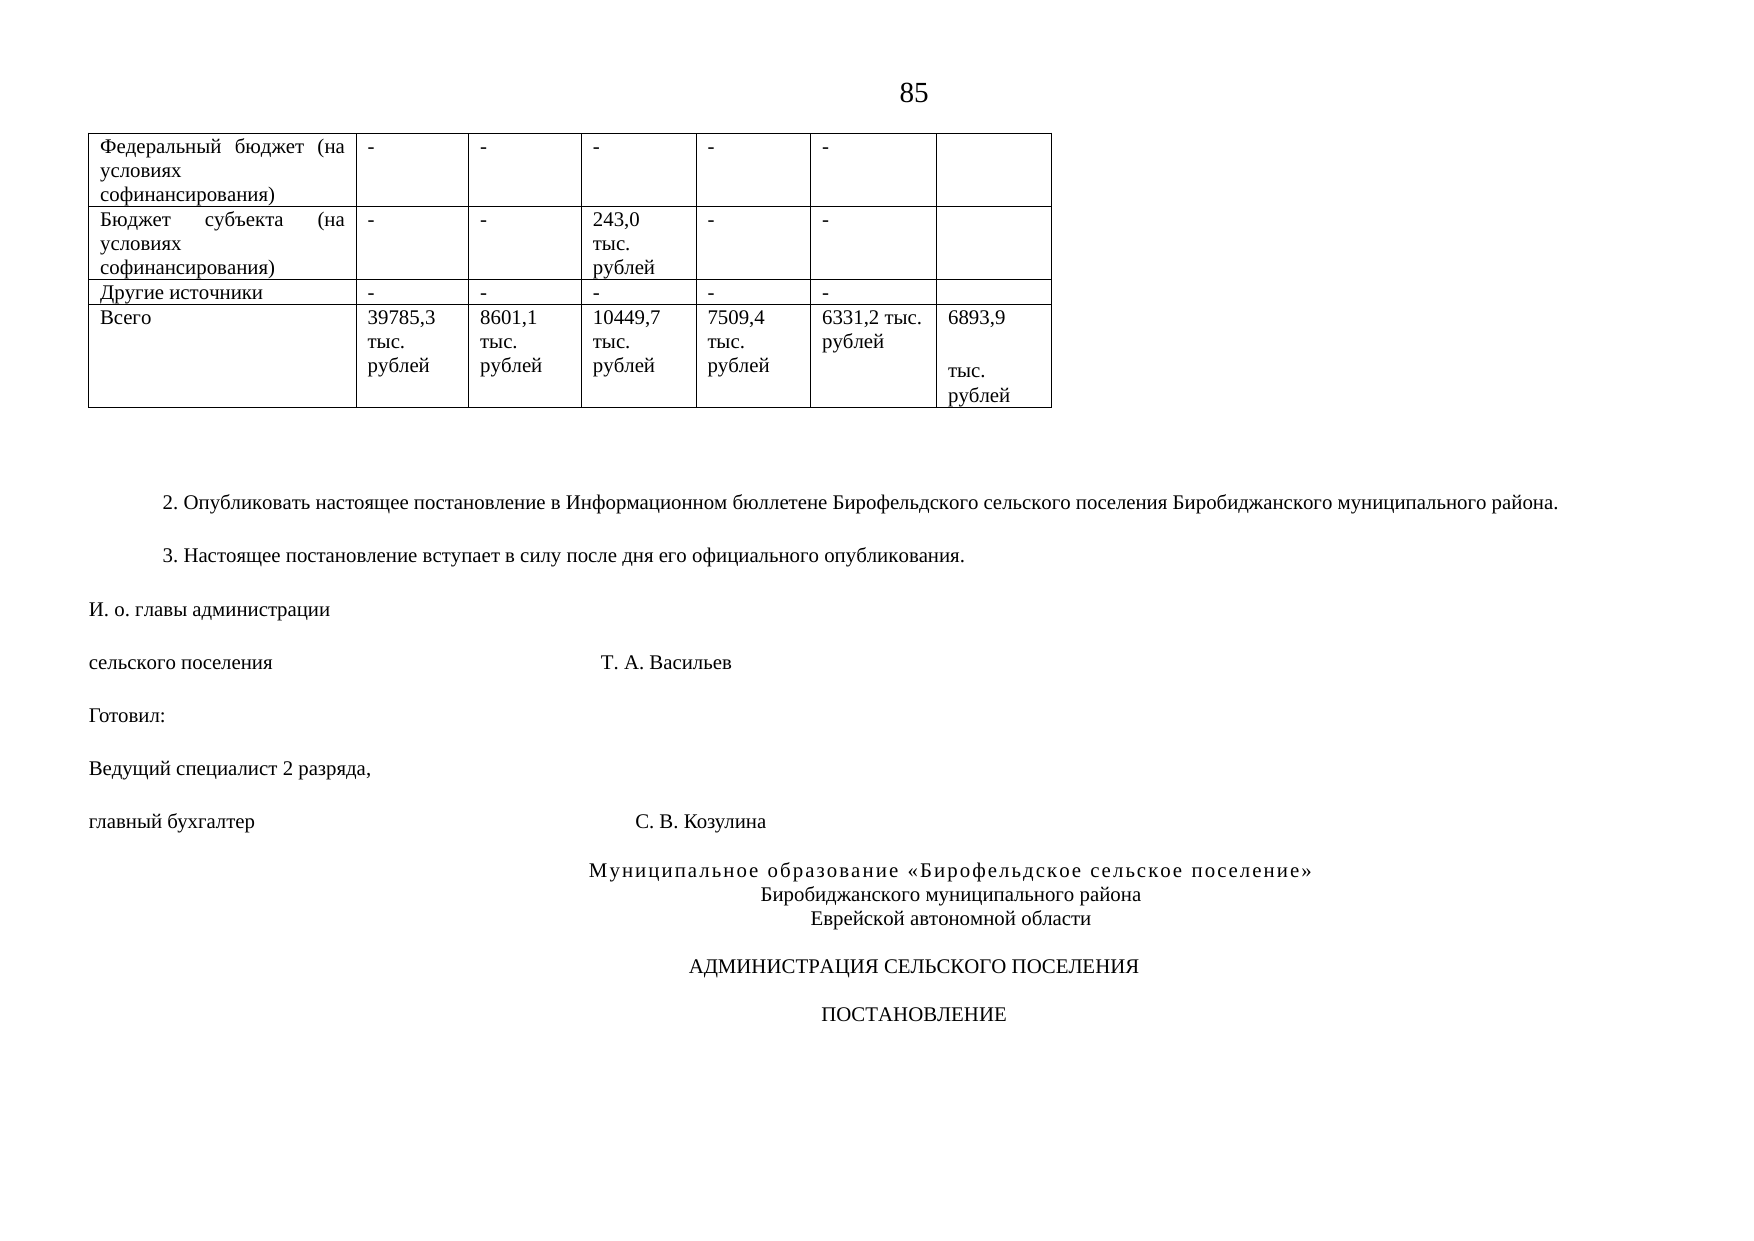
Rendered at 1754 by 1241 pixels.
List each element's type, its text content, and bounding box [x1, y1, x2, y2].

table_cell [937, 207, 1051, 279]
table_cell 8601,1 тыс. рублей [469, 305, 581, 407]
table_cell - [811, 207, 936, 279]
table_cell - [697, 134, 810, 206]
text АДМИНИСТРАЦИЯ СЕЛЬСКОГО ПОСЕЛЕНИЯ [89, 954, 1739, 978]
text сельского поселения Т. А. Васильев [89, 650, 1739, 674]
table_cell 39785,3 тыс. рублей [357, 305, 468, 407]
table_cell Всего [89, 305, 356, 407]
table_cell - [469, 207, 581, 279]
table_cell - [469, 134, 581, 206]
table_cell - [811, 280, 936, 304]
text ПОСТАНОВЛЕНИЕ [89, 1002, 1739, 1026]
table_cell - [582, 134, 696, 206]
table_cell [937, 280, 1051, 304]
table_cell - [582, 280, 696, 304]
table_cell - [697, 280, 810, 304]
text Еврейской автономной области [89, 906, 1739, 930]
table_cell - [357, 207, 468, 279]
table_cell 6331,2 тыс. рублей [811, 305, 936, 407]
table_cell Федеральный бюджет (на условиях софинансирования) [89, 134, 356, 206]
table_cell - [469, 280, 581, 304]
text Готовил: [89, 703, 1739, 727]
table_cell 7509,4 тыс. рублей [697, 305, 810, 407]
text Ведущий специалист 2 разряда, [89, 756, 1739, 780]
table_cell - [357, 134, 468, 206]
table_cell Бюджет субъекта (на условиях софинансирования) [89, 207, 356, 279]
text И. о. главы администрации [89, 596, 1739, 621]
table_cell 10449,7 тыс. рублей [582, 305, 696, 407]
text 2. Опубликовать настоящее постановление в Информационном бюллетене Бирофельдского сельского поселения Биробиджанского муниципального района. [89, 490, 1739, 514]
text Биробиджанского муниципального района [89, 882, 1739, 906]
table_cell 243,0 тыс. рублей [582, 207, 696, 279]
table_cell - [357, 280, 468, 304]
text 3. Настоящее постановление вступает в силу после дня его официального опубликования. [89, 543, 1739, 567]
table_cell - [697, 207, 810, 279]
text главный бухгалтер С. В. Козулина [89, 809, 1739, 833]
table_cell [937, 134, 1051, 206]
table_cell - [811, 134, 936, 206]
title Муниципальное образование «Бирофельдское сельское поселение» [89, 857, 1739, 882]
table_cell Другие источники [89, 280, 356, 304]
table_cell 6893,9 тыс. рублей [937, 305, 1051, 407]
